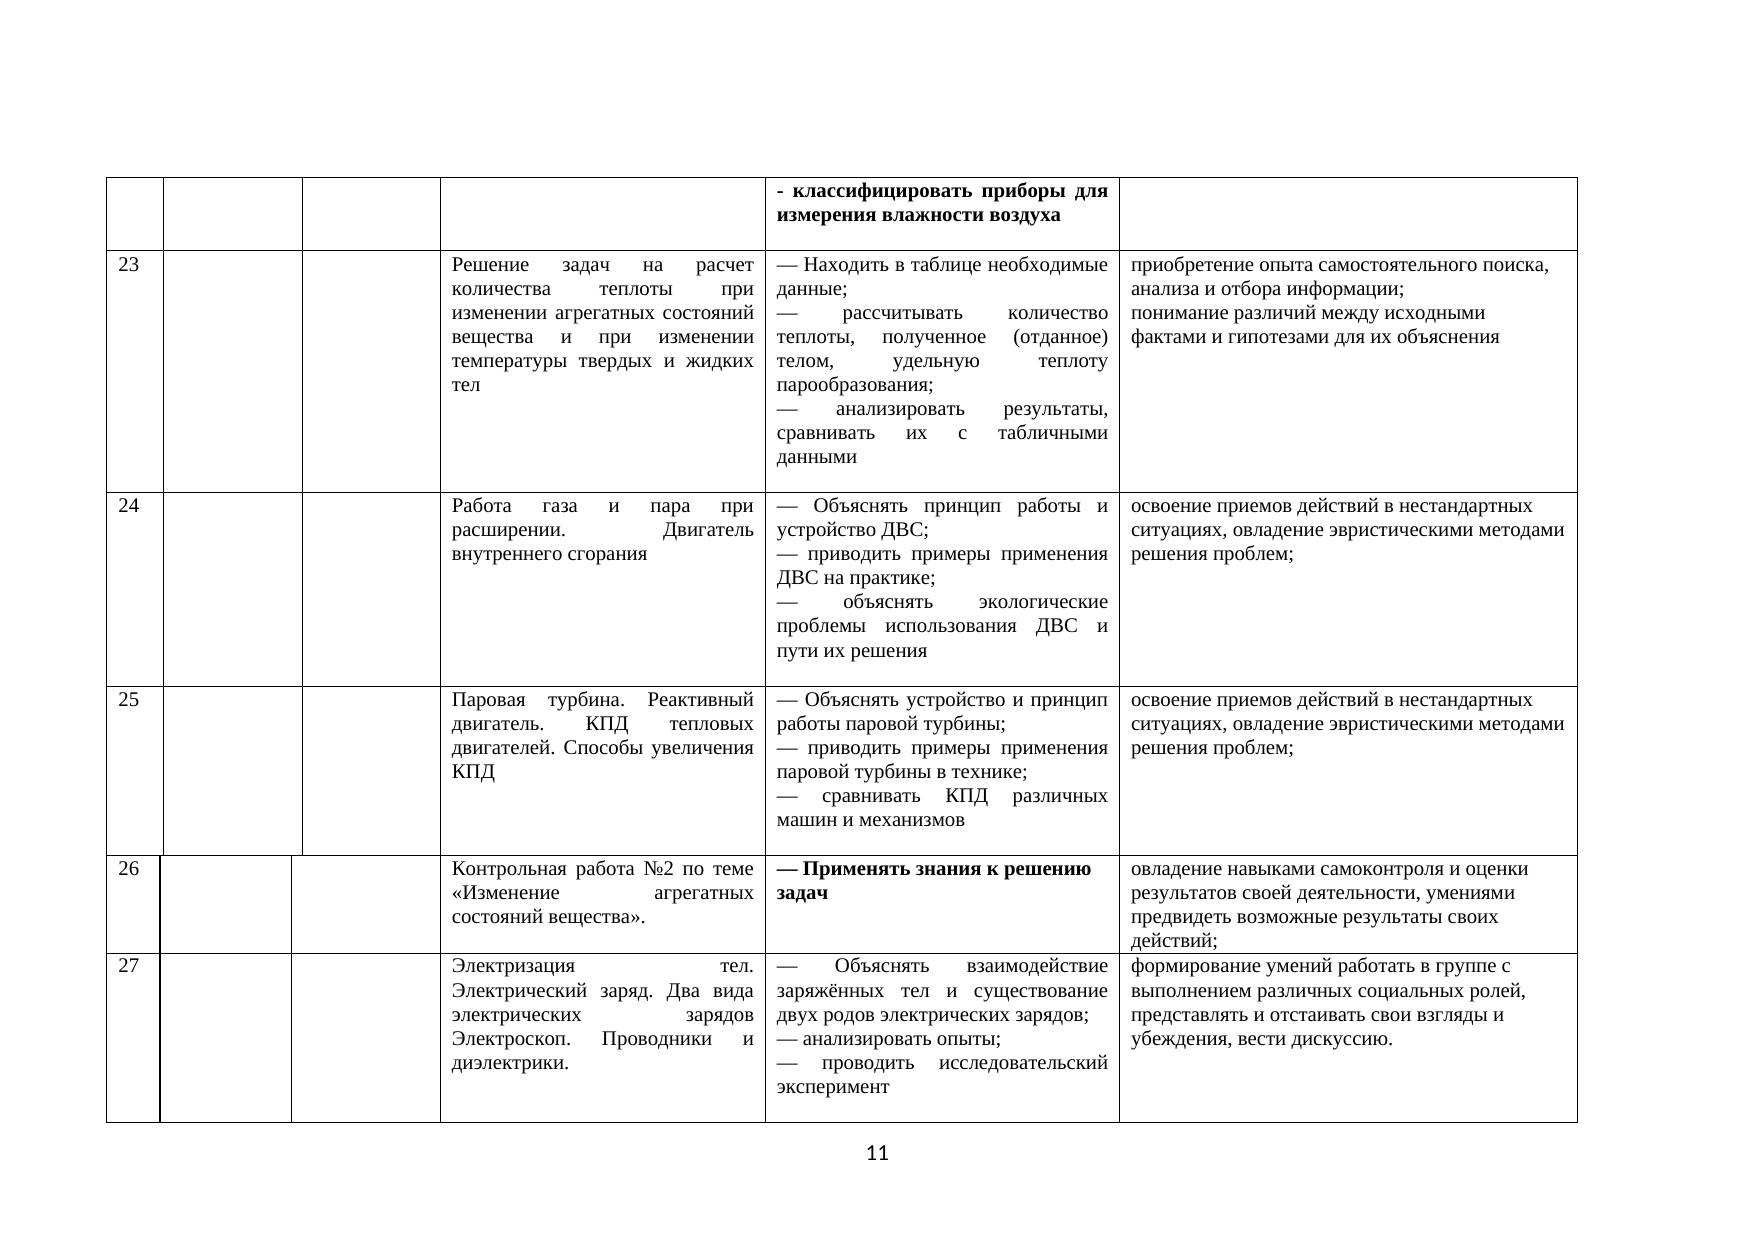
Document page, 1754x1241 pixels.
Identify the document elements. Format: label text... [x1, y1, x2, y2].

table_cell [161, 954, 291, 1122]
table_cell [164, 687, 302, 855]
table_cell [441, 178, 765, 250]
table_cell 23 [107, 251, 163, 492]
table_cell [161, 856, 291, 952]
table_cell [164, 178, 302, 250]
table_cell 22 [107, 178, 163, 250]
table_cell — Объяснять принцип работы и устройство ДВС; — приводить примеры применения ДВС на практике; — объяснять экологические проблемы использования ДВС и пути их решения [766, 493, 1119, 686]
table_cell — Находить в таблице необходимые данные; — рассчитывать количество теплоты, полученное (отданное) телом, удельную теплоту парообразования; — анализировать результаты, сравнивать их с табличными данными [766, 251, 1119, 492]
table_cell Решение задач на расчет количества теплоты при изменении агрегатных состояний вещества и при изменении температуры твердых и жидких тел [441, 251, 765, 492]
table_cell Паровая турбина. Реактивный двигатель. КПД тепловых двигателей. Способы увеличения КПД [441, 687, 765, 855]
table_cell [303, 493, 440, 686]
table_cell — Объяснять взаимодействие заряжённых тел и существование двух родов электрических зарядов; — анализировать опыты; — проводить исследовательский эксперимент [766, 954, 1119, 1122]
table_cell 25 [107, 687, 163, 855]
table_cell 26 [107, 856, 159, 952]
table_cell [164, 251, 302, 492]
table_cell [164, 493, 302, 686]
table_cell — Применять знания к решению задач [766, 856, 1119, 952]
table_cell овладение навыками самоконтроля и оценки результатов своей деятельности, умениями предвидеть возможные результаты своих действий; [1120, 856, 1577, 952]
table_cell освоение приемов действий в нестандартных ситуациях, овладение эвристическими методами решения проблем; [1120, 687, 1577, 855]
table_cell Контрольная работа №2 по теме «Изменение агрегатных состояний вещества». [441, 856, 765, 952]
table_cell [303, 687, 440, 855]
table_cell 27 [107, 954, 159, 1122]
table_cell [292, 954, 440, 1122]
table_cell освоение приемов действий в нестандартных ситуациях, овладение эвристическими методами решения проблем; [1120, 493, 1577, 686]
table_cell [1120, 954, 1577, 1122]
table_cell [303, 251, 440, 492]
table_cell Электризация тел. Электрический заряд. Два вида электрических зарядов Электроскоп. Проводники и диэлектрики. [441, 954, 765, 1122]
table_cell Работа газа и пара при расширении. Двигатель внутреннего сгорания [441, 493, 765, 686]
table_cell — Объяснять устройство и принцип работы паровой турбины; — приводить примеры применения паровой турбины в технике; — сравнивать КПД различных машин и механизмов [766, 687, 1119, 855]
table_cell [303, 178, 440, 250]
table_cell приобретение опыта самостоятельного поиска, анализа и отбора информации; понимание различий между исходными фактами и гипотезами для их объяснения [1120, 251, 1577, 492]
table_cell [1120, 178, 1577, 250]
table_cell [292, 856, 440, 952]
table_cell 24 [107, 493, 163, 686]
